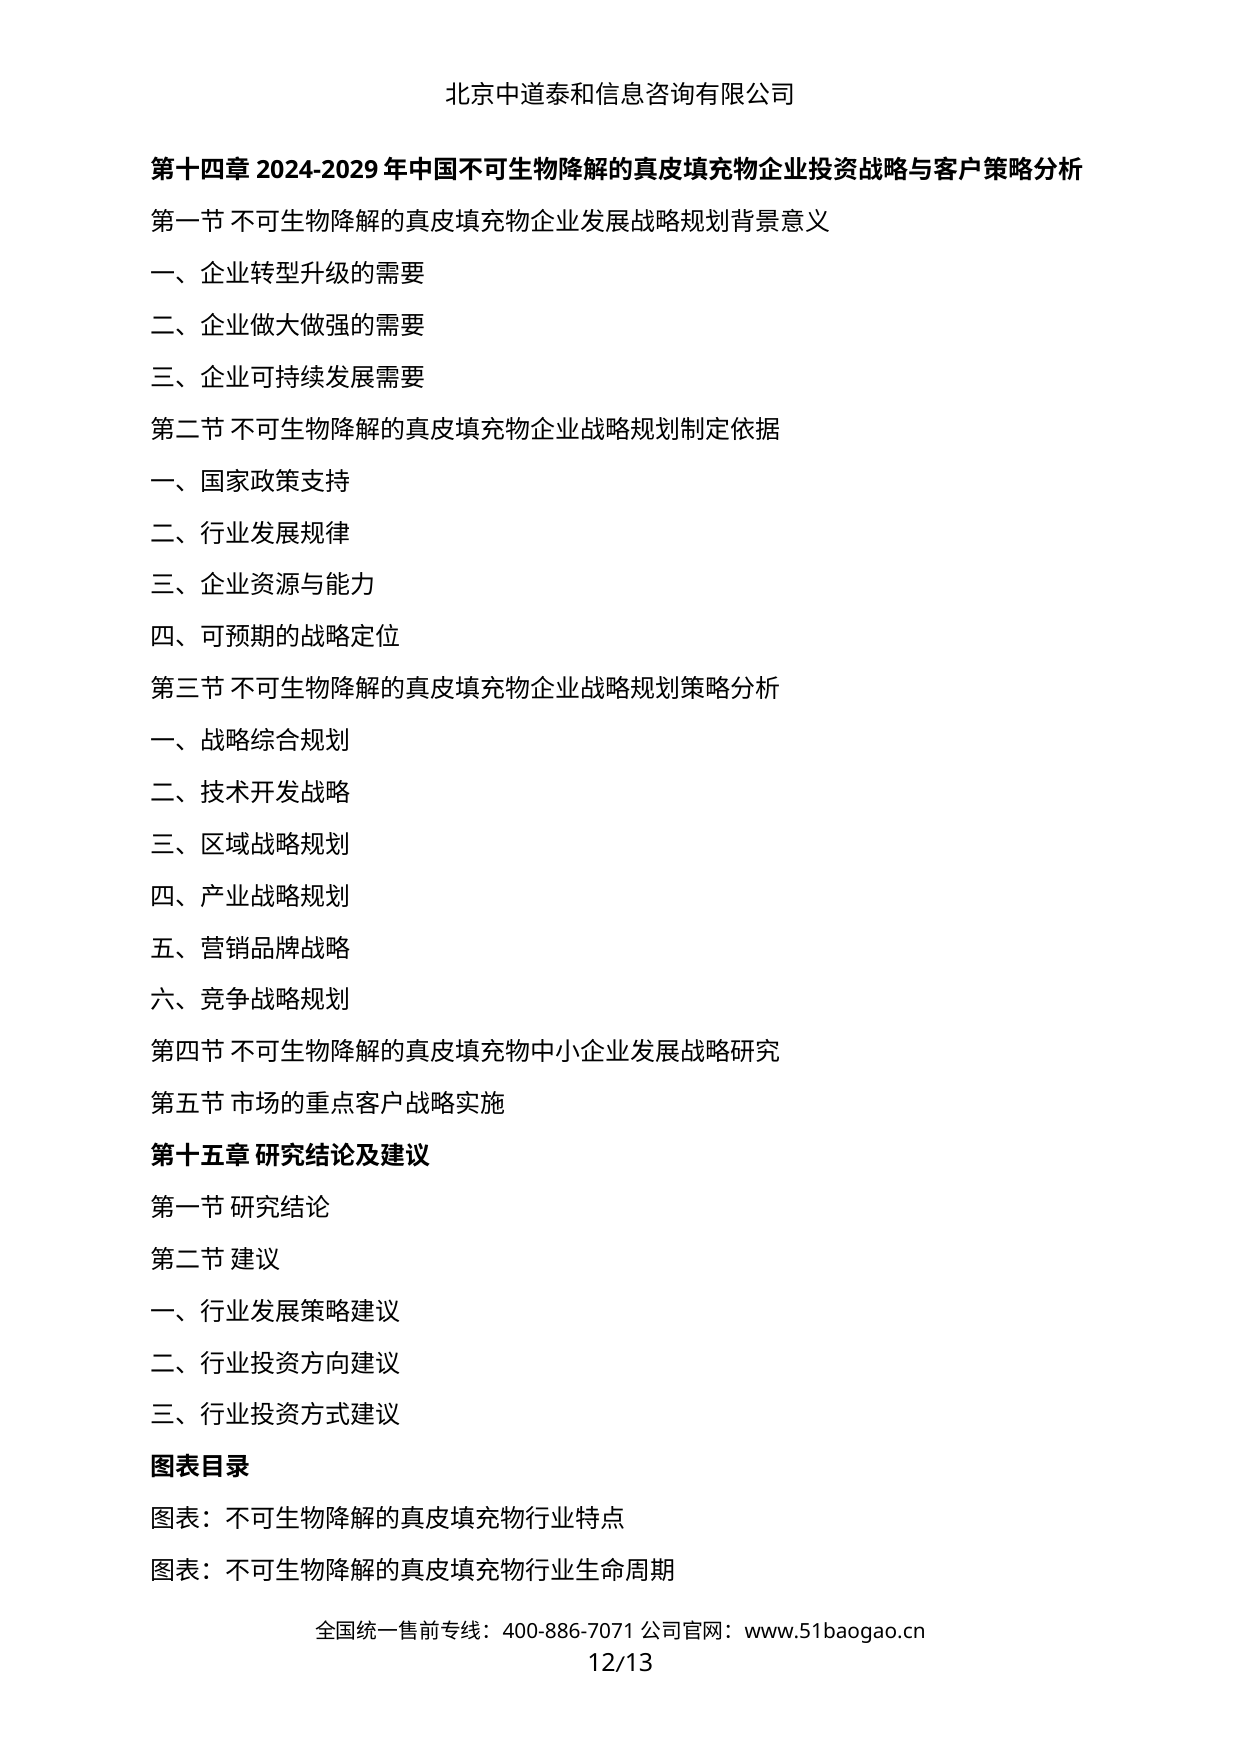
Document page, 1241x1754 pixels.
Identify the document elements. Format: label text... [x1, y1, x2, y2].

text 二、企业做大做强的需要 [150, 306, 1090, 342]
text 第十四章 2024-2029年中国不可生物降解的真皮填充物企业投资战略与客户策略分析 [150, 150, 1090, 186]
text 四、产业战略规划 [150, 876, 1090, 912]
text 一、企业转型升级的需要 [150, 254, 1090, 290]
text 三、企业资源与能力 [150, 565, 1090, 601]
text 第四节 不可生物降解的真皮填充物中小企业发展战略研究 [150, 1032, 1090, 1068]
text 第二节 不可生物降解的真皮填充物企业战略规划制定依据 [150, 409, 1090, 446]
text 第二节 建议 [150, 1239, 1090, 1276]
text 图表：不可生物降解的真皮填充物行业生命周期 [150, 1551, 1090, 1587]
text 二、行业发展规律 [150, 513, 1090, 549]
text 六、竞争战略规划 [150, 980, 1090, 1016]
text 第一节 不可生物降解的真皮填充物企业发展战略规划背景意义 [150, 202, 1090, 238]
text 图表目录 [150, 1447, 1090, 1483]
text 一、国家政策支持 [150, 461, 1090, 497]
text 二、行业投资方向建议 [150, 1343, 1090, 1379]
text 第三节 不可生物降解的真皮填充物企业战略规划策略分析 [150, 669, 1090, 705]
text 四、可预期的战略定位 [150, 617, 1090, 653]
text 一、行业发展策略建议 [150, 1291, 1090, 1327]
text 第五节 市场的重点客户战略实施 [150, 1084, 1090, 1120]
text 三、行业投资方式建议 [150, 1395, 1090, 1431]
text 三、区域战略规划 [150, 824, 1090, 861]
text 五、营销品牌战略 [150, 928, 1090, 964]
text 第一节 研究结论 [150, 1187, 1090, 1224]
text 三、企业可持续发展需要 [150, 357, 1090, 394]
text 图表：不可生物降解的真皮填充物行业特点 [150, 1499, 1090, 1535]
text 二、技术开发战略 [150, 772, 1090, 809]
text 第十五章 研究结论及建议 [150, 1136, 1090, 1172]
text 一、战略综合规划 [150, 721, 1090, 757]
